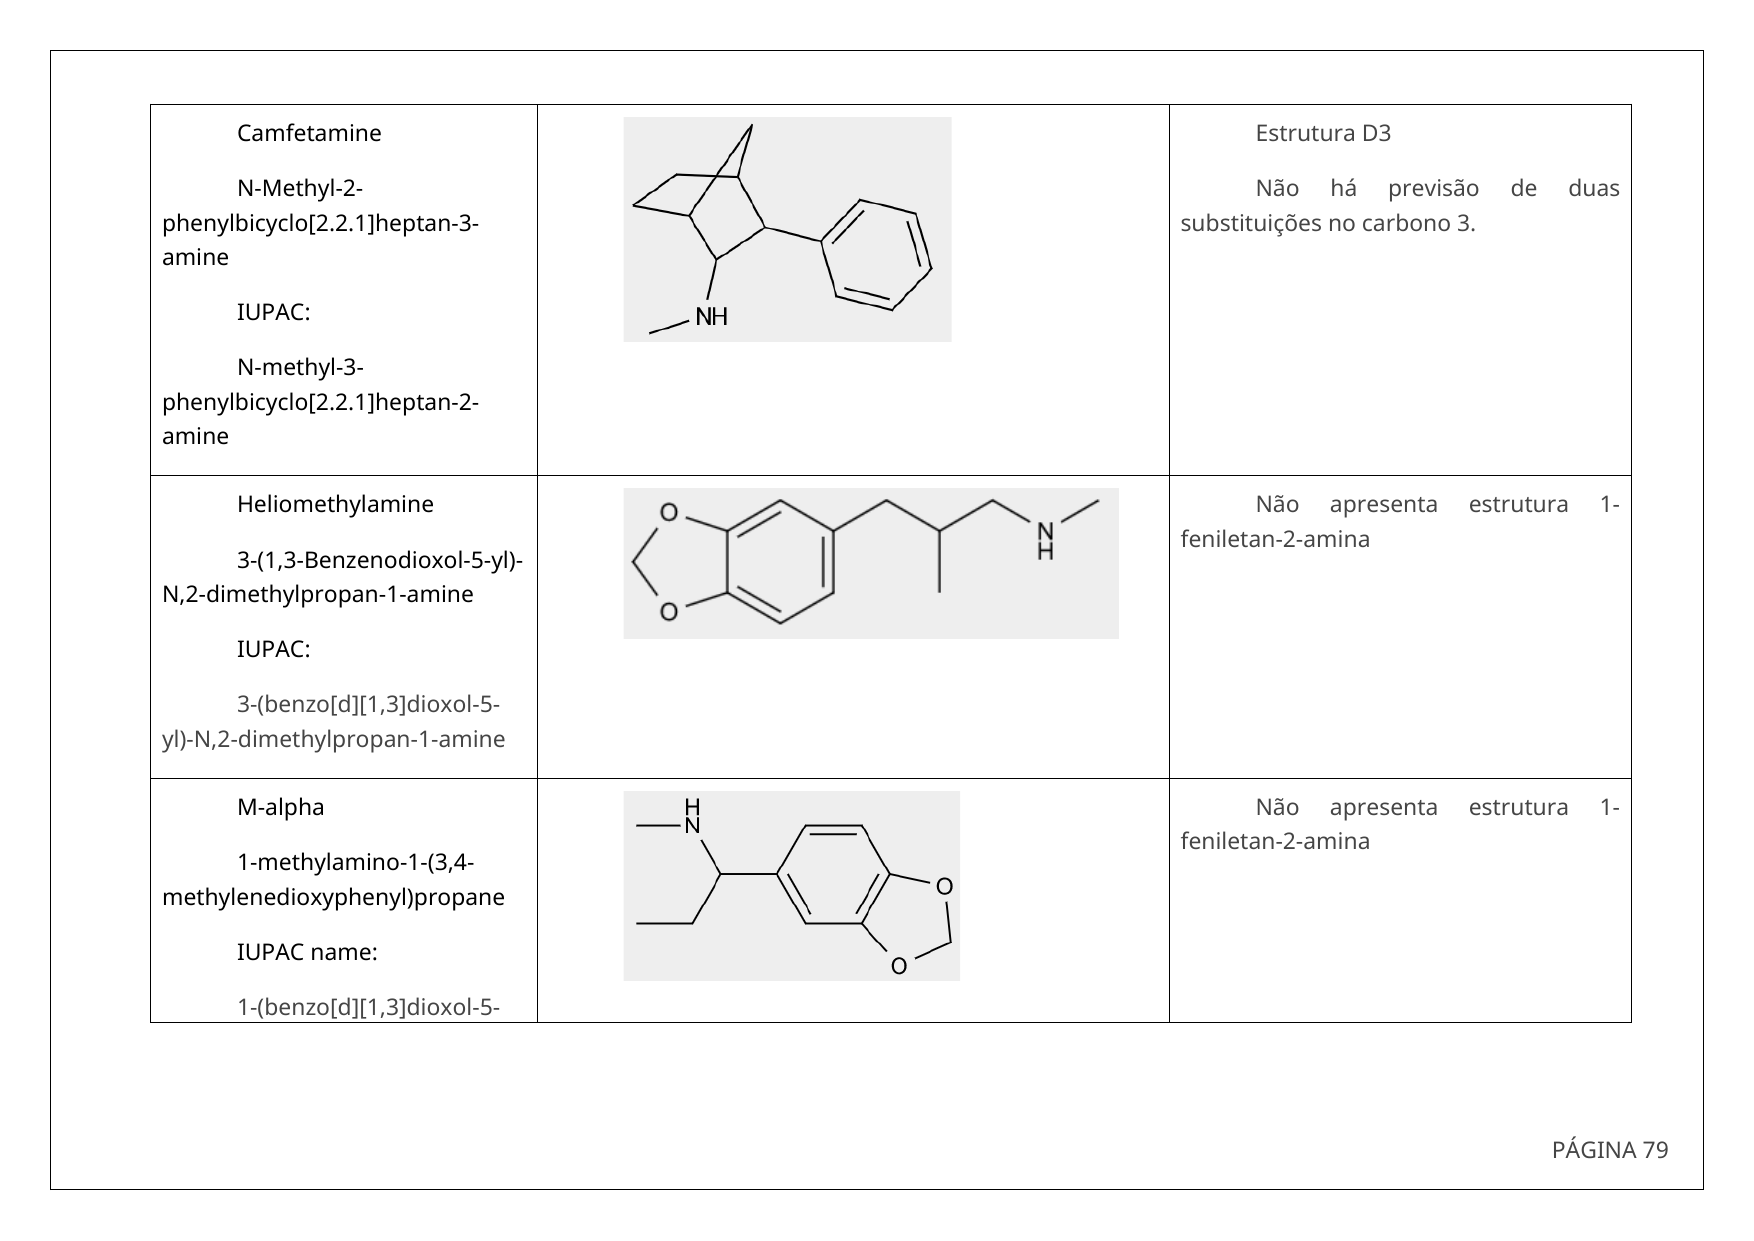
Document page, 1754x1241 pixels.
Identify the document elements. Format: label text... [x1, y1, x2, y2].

table_cell [538, 779, 1169, 1022]
table_cell Estrutura D3 Não há previsão de duas substituições no carbono 3. [1170, 105, 1631, 475]
table_cell [538, 476, 1169, 777]
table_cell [151, 779, 537, 1022]
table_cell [1170, 779, 1631, 1022]
picture [623, 488, 1119, 639]
table_cell Não apresenta estrutura 1-feniletan-2-amina [1170, 476, 1631, 777]
table_cell Camfetamine N-Methyl-2-phenylbicyclo[2.2.1]heptan-3-amine IUPAC: N-methyl-3-phenylbicyclo[2.2.1]heptan-2-amine [151, 105, 537, 475]
picture [623, 791, 961, 981]
picture [623, 117, 952, 342]
table_cell Heliomethylamine 3-(1,3-Benzenodioxol-5-yl)-N,2-dimethylpropan-1-amine IUPAC: 3-(benzo[d][1,3]dioxol-5-yl)-N,2-dimethylpropan-1-amine [151, 476, 537, 777]
table_cell [538, 105, 1169, 475]
